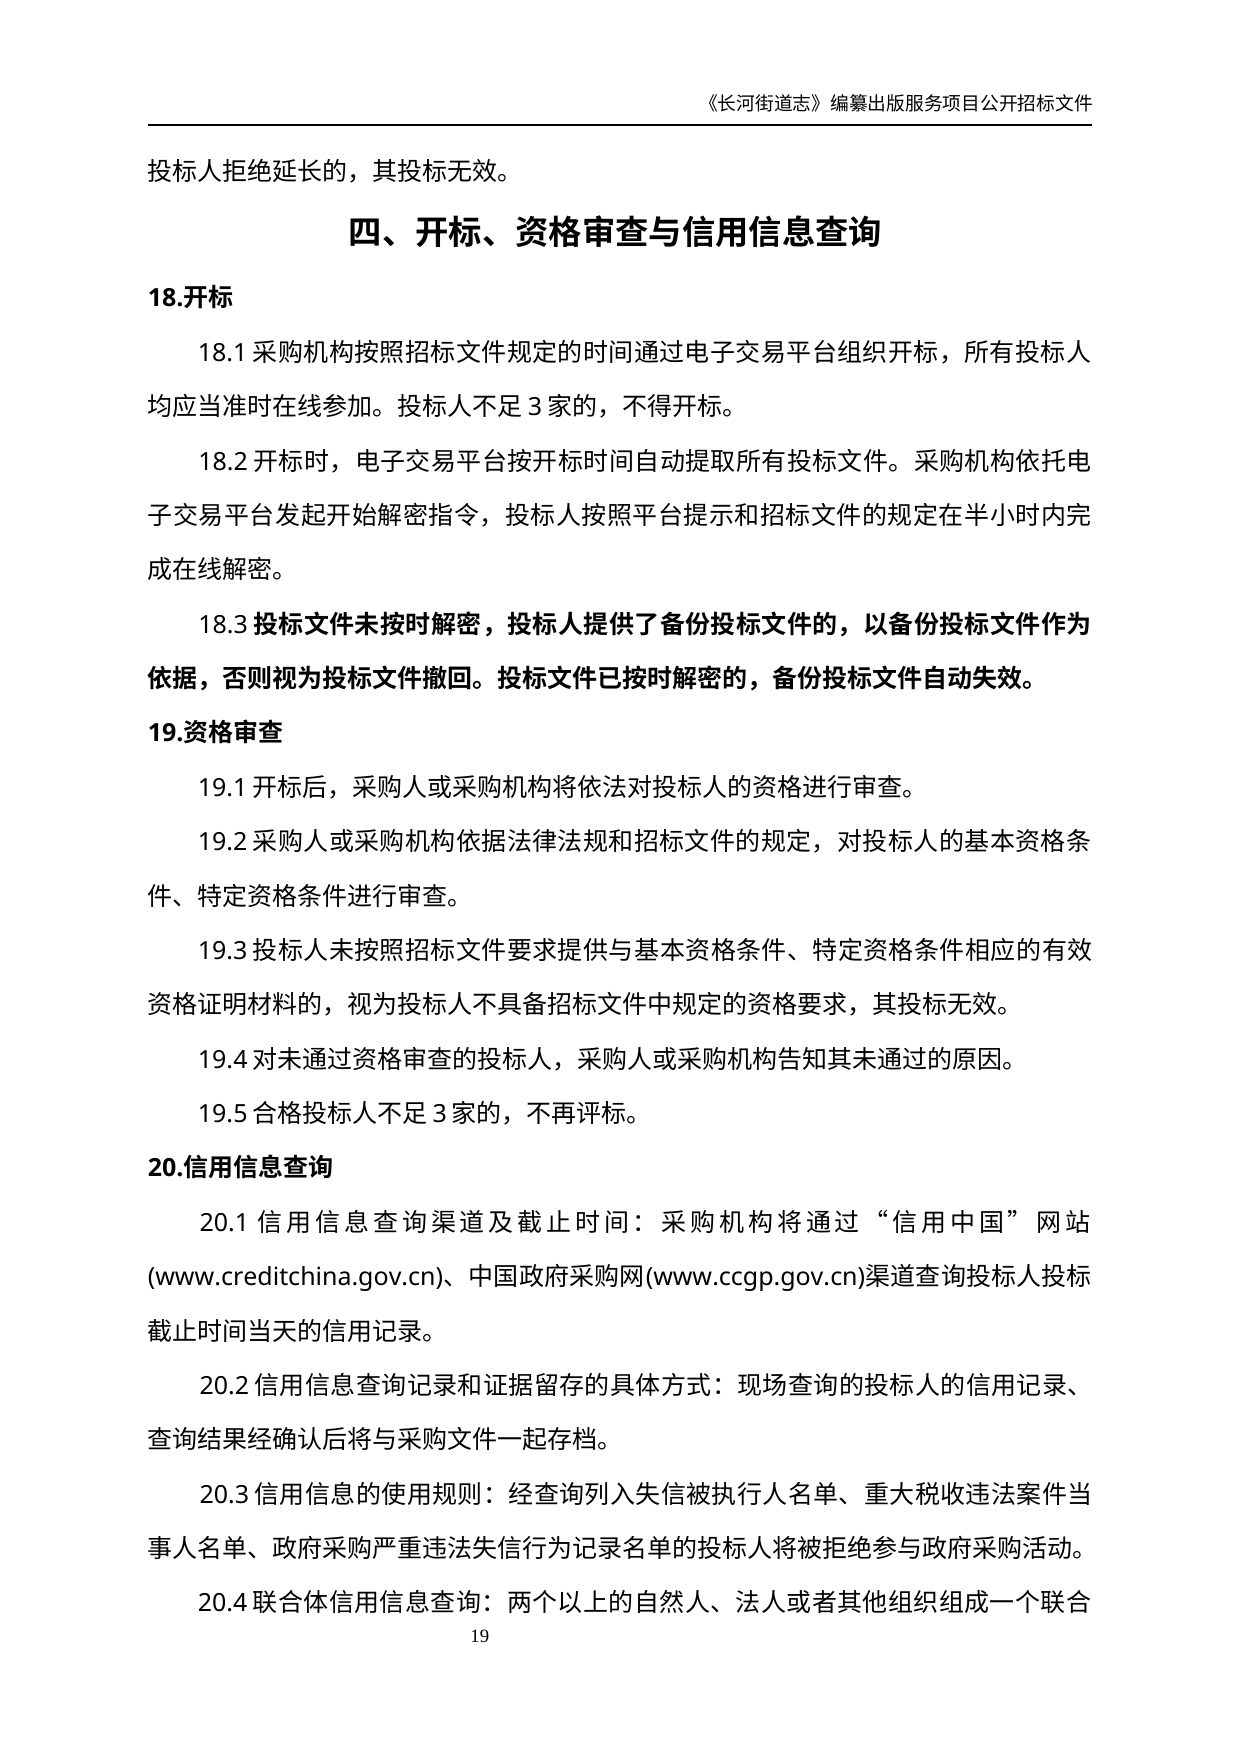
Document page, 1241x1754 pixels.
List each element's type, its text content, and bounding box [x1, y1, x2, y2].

text 19.1开标后，采购人或采购机构将依法对投标人的资格进行审查。 [148, 767, 1092, 803]
text 20.2信用信息查询记录和证据留存的具体方式：现场查询的投标人的信用记录、查询结果经确认后将与采购文件一起存档。 [148, 1365, 1092, 1456]
text 18.1采购机构按照招标文件规定的时间通过电子交易平台组织开标，所有投标人均应当准时在线参加。投标人不足3家的，不得开标。 [148, 332, 1092, 423]
text 20.信用信息查询 [148, 1148, 1092, 1184]
text 20.3信用信息的使用规则：经查询列入失信被执行人名单、重大税收违法案件当事人名单、政府采购严重违法失信行为记录名单的投标人将被拒绝参与政府采购活动。 [148, 1474, 1092, 1565]
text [148, 151, 1092, 187]
text 18.2开标时，电子交易平台按开标时间自动提取所有投标文件。采购机构依托电子交易平台发起开始解密指令，投标人按照平台提示和招标文件的规定在半小时内完成在线解密。 [148, 441, 1092, 586]
text 19.4对未通过资格审查的投标人，采购人或采购机构告知其未通过的原因。 [148, 1039, 1092, 1075]
text 18.开标 [148, 278, 1092, 314]
text 四、开标、资格审查与信用信息查询 [148, 206, 1092, 254]
text 18.3投标文件未按时解密，投标人提供了备份投标文件的，以备份投标文件作为依据，否则视为投标文件撤回。投标文件已按时解密的，备份投标文件自动失效。 [148, 604, 1092, 695]
text 19.2采购人或采购机构依据法律法规和招标文件的规定，对投标人的基本资格条件、特定资格条件进行审查。 [148, 822, 1092, 912]
text 20.1信用信息查询渠道及截止时间：采购机构将通过“信用中国”网站(www.creditchina.gov.cn)、中国政府采购网(www.ccgp.gov.cn)渠道查询投标人投标截止时间当天的信用记录。 [148, 1202, 1092, 1347]
text 19.3投标人未按照招标文件要求提供与基本资格条件、特定资格条件相应的有效资格证明材料的，视为投标人不具备招标文件中规定的资格要求，其投标无效。 [148, 930, 1092, 1021]
text 19.资格审查 [148, 713, 1092, 749]
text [148, 1583, 1092, 1619]
text 19.5合格投标人不足3家的，不再评标。 [148, 1093, 1092, 1130]
